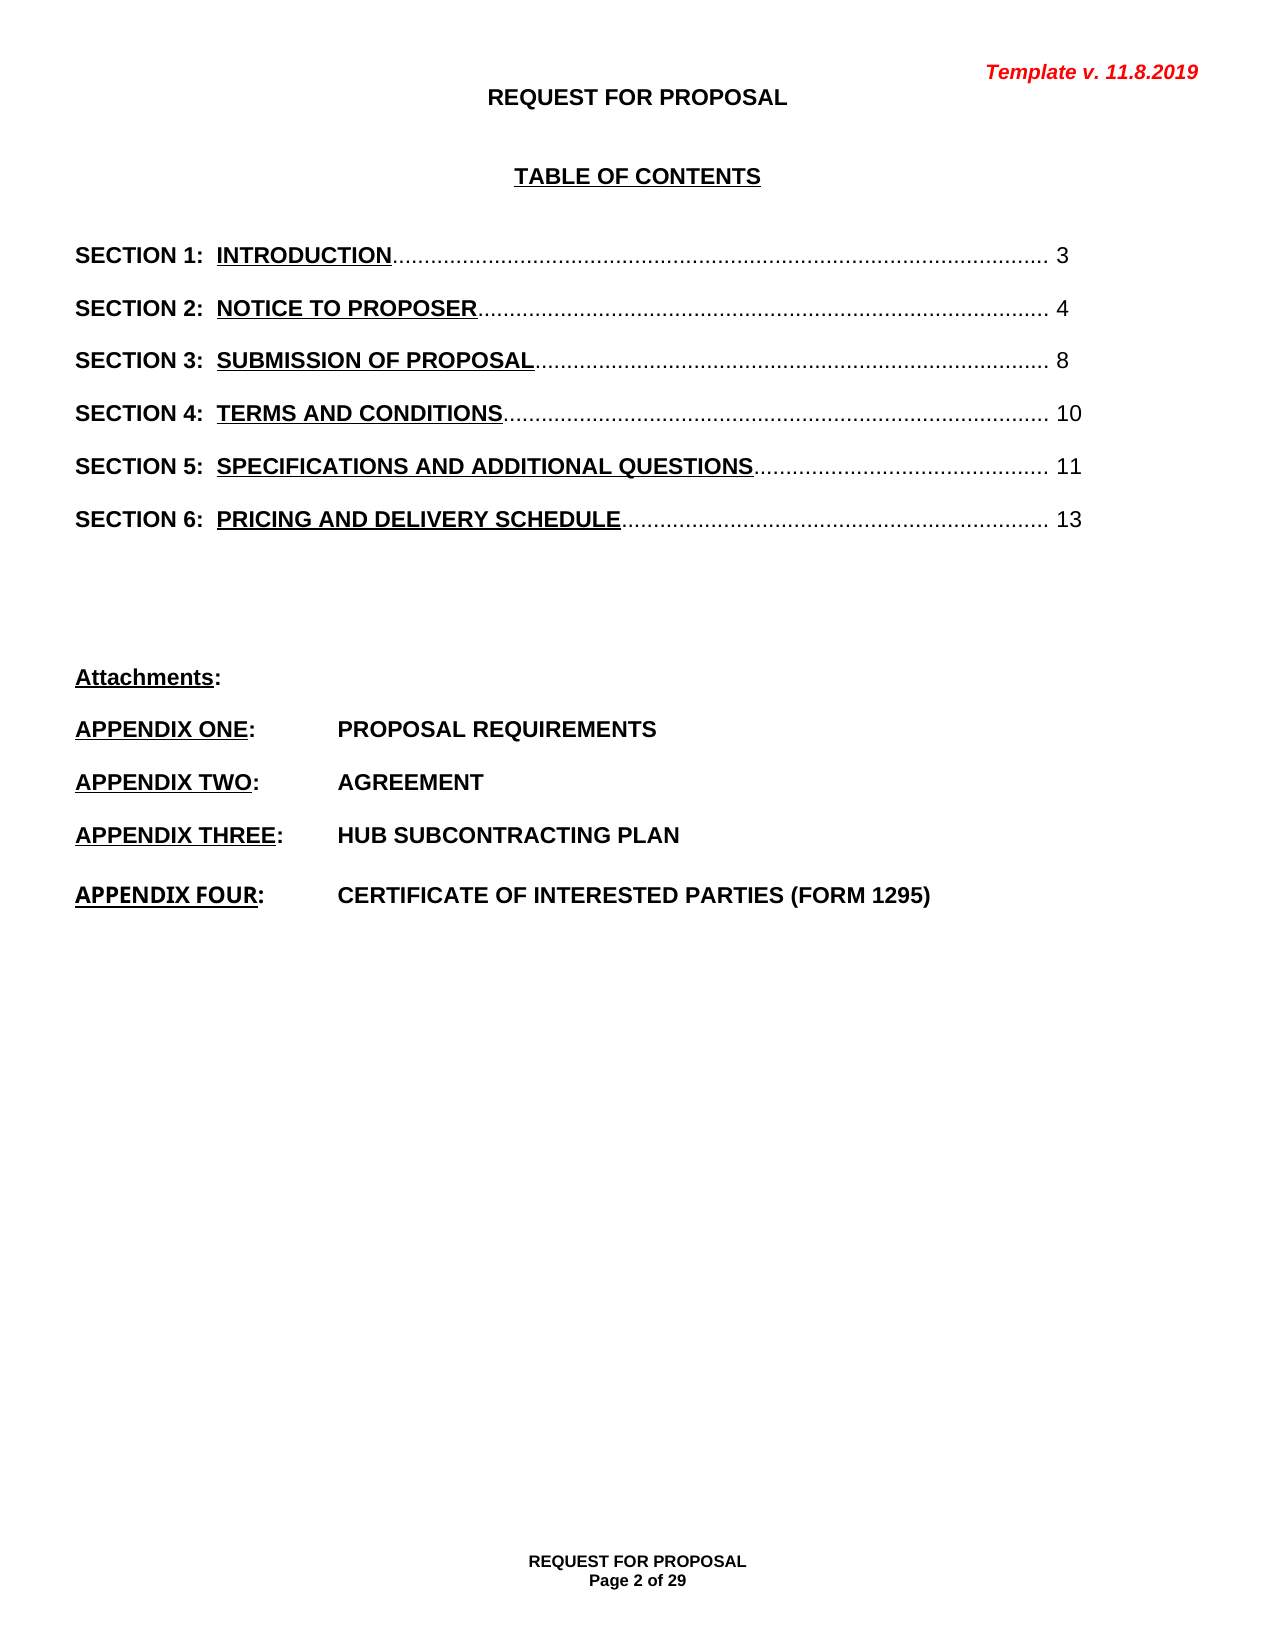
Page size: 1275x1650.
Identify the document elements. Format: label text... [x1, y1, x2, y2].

subtitle SECTION 2: NOTICE TO PROPOSER 4 [75, 295, 1200, 321]
text APPENDIX THREE: HUB SUBCONTRACTING PLAN [75, 822, 1200, 848]
text SECTION 4: TERMS AND CONDITIONS 10 [75, 400, 1200, 427]
text APPENDIX ONE: PROPOSAL REQUIREMENTS [75, 716, 1200, 743]
subtitle TABLE OF CONTENTS [75, 163, 1200, 189]
text APPENDIX TWO: AGREEMENT [75, 769, 1200, 796]
subtitle Request for PROPOSAL [75, 84, 1200, 110]
subtitle SECTION 1: INTRODUCTION 3 [75, 242, 1200, 268]
text APPENDIX FOUR: CERTIFICATE OF INTERESTED PARTIES (FORM 1295) [75, 879, 1200, 911]
text Attachments: [75, 664, 1200, 690]
text SECTION 3: SUBMISSION OF PROPOSAL 8 [75, 347, 1200, 374]
text SECTION 5: SPECIFICATIONS AND ADDITIONAL QUESTIONS 11 [75, 453, 1200, 479]
text SECTION 6: PRICING AND DELIVERY SCHEDULE 13 [75, 506, 1200, 532]
